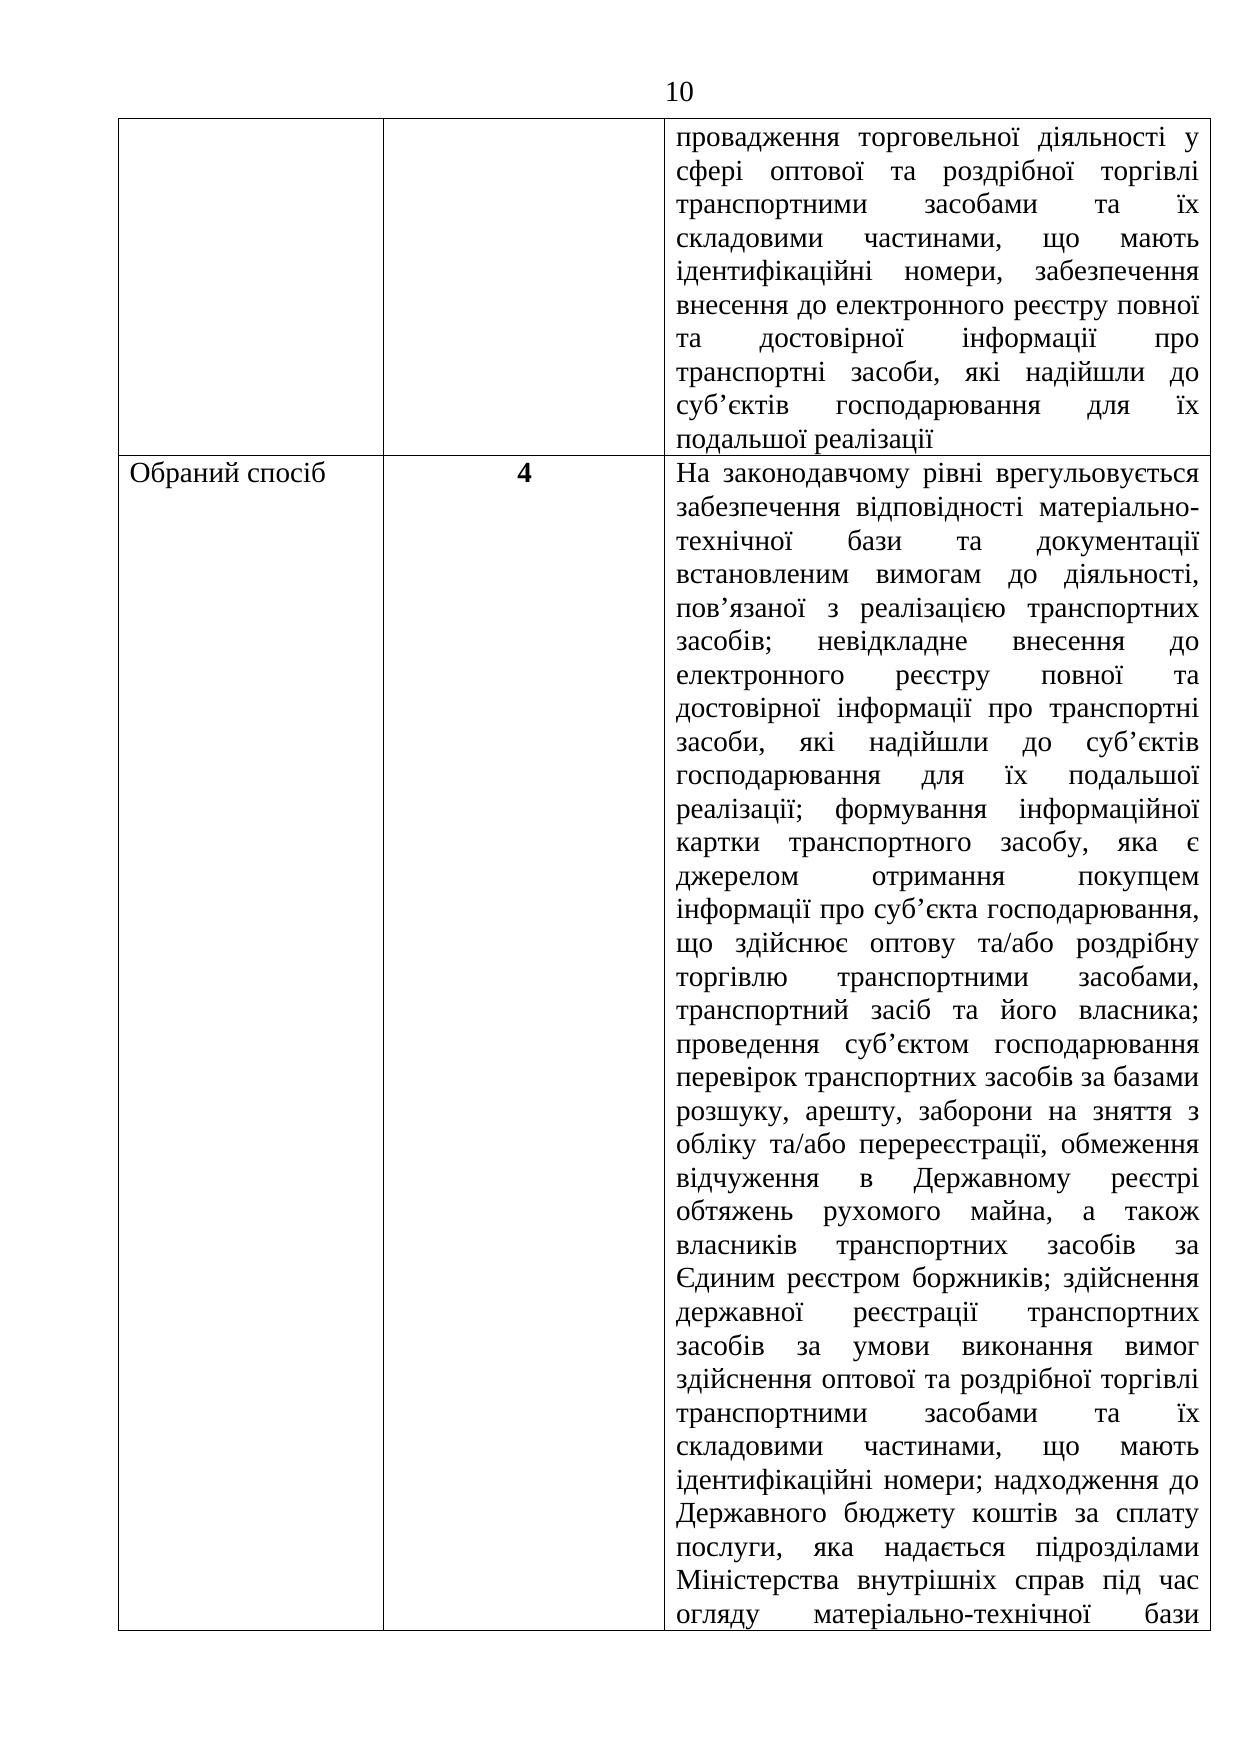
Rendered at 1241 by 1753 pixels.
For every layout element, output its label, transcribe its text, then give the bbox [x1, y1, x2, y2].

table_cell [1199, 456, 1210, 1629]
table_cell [665, 119, 1210, 454]
table_cell Обраний спосіб [119, 456, 383, 1629]
table_cell 4 [384, 456, 664, 1629]
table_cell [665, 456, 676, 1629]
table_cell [119, 119, 383, 454]
table_cell 1 [384, 119, 664, 454]
